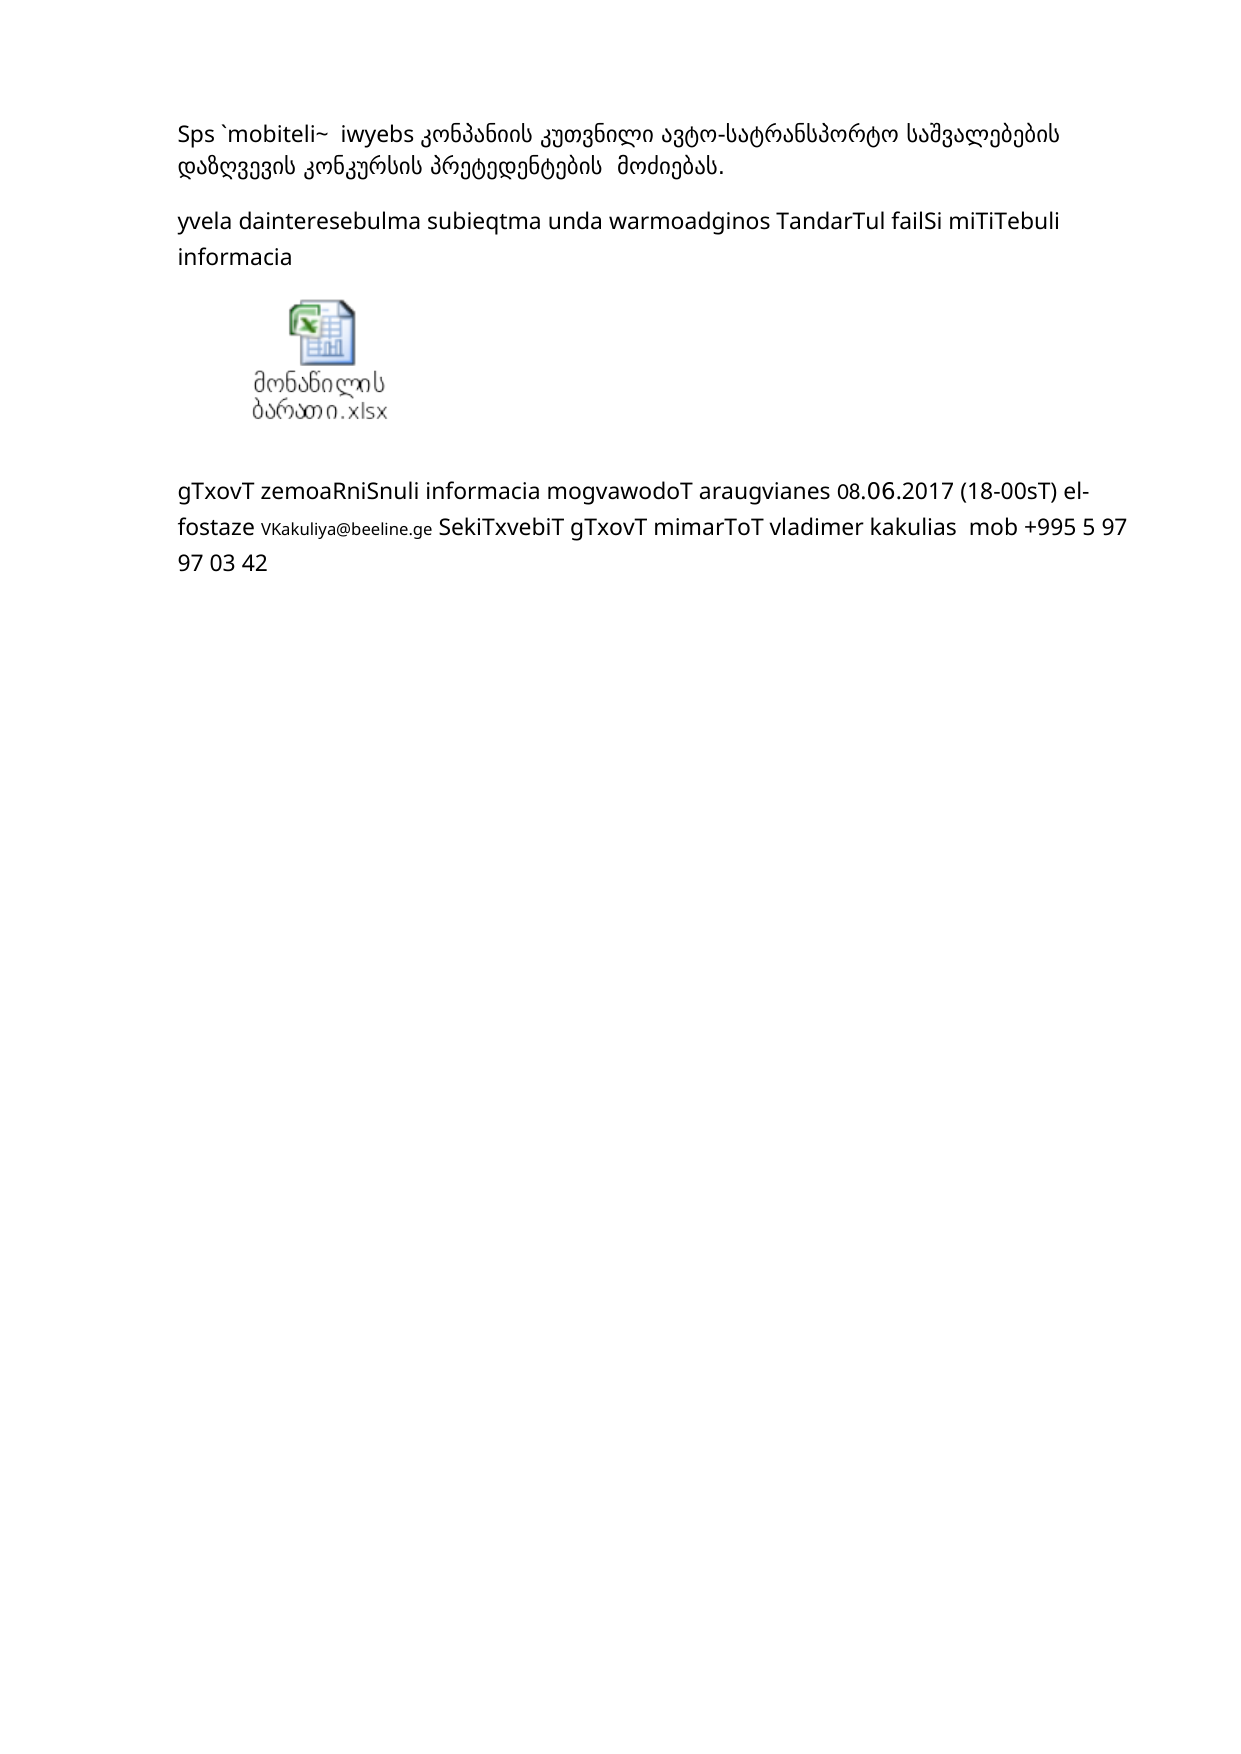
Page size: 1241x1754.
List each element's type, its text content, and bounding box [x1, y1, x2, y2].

text yvela dainteresebulma subieqtma unda warmoadginos TandarTul failSi miTiTebuli informacia [177, 205, 1152, 272]
list gTxovT zemoaRniSnuli informacia mogvawodoT araugvianes 08.06.2017 (18-00sT) el-fostaze VKakuliya@beeline.ge SekiTxvebiT gTxovT mimarToT vladimer kakulias mob +995 5 97 97 03 42 [177, 475, 1152, 578]
text Sps `mobiteli~ iwyebs კონპანიის კუთვნილი ავტო-სატრანსპორტო საშვალებების დაზღვევის კონკურსის პრეტედენტების მოძიებას. [177, 118, 1152, 180]
